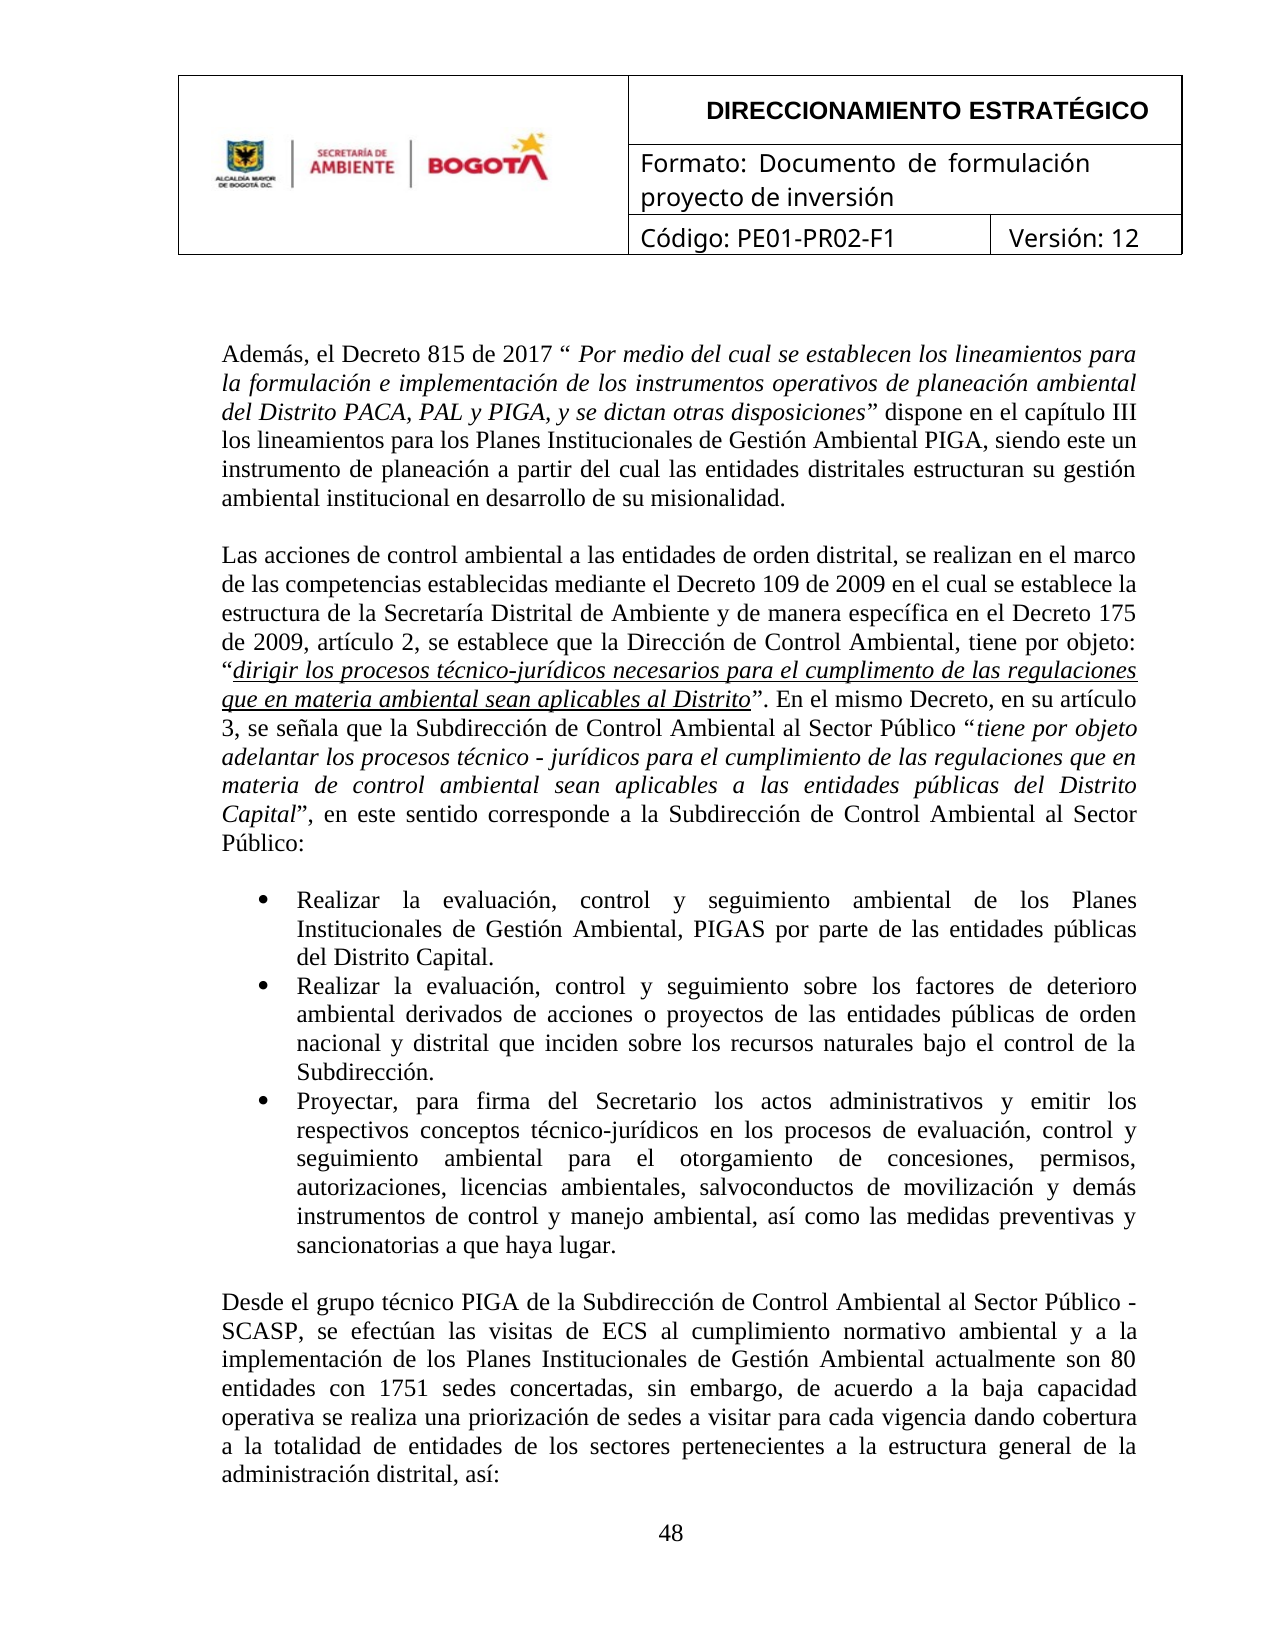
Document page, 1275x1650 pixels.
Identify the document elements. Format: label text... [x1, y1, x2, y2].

text Además, el Decreto 815 de 2017 “ Por medio del cual se establecen los lineamientos para la formulación e implementación de los instrumentos operativos de planeación ambiental del Distrito PACA, PAL y PIGA, y se dictan otras disposiciones” dispone en el capítulo III los lineamientos para los Planes Institucionales de Gestión Ambiental PIGA, siendo este un instrumento de planeación a partir del cual las entidades distritales estructuran su gestión ambiental institucional en desarrollo de su misionalidad. [221, 339, 1137, 512]
list Realizar la evaluación, control y seguimiento ambiental de los Planes Institucionales de Gestión Ambiental, PIGAS por parte de las entidades públicas del Distrito Capital. [259, 886, 1137, 971]
list Realizar la evaluación, control y seguimiento sobre los factores de deterioro ambiental derivados de acciones o proyectos de las entidades públicas de orden nacional y distrital que inciden sobre los recursos naturales bajo el control de la Subdirección. [259, 971, 1137, 1086]
picture [211, 127, 553, 193]
text Las acciones de control ambiental a las entidades de orden distrital, se realizan en el marco de las competencias establecidas mediante el Decreto 109 de 2009 en el cual se establece la estructura de la Secretaría Distrital de Ambiente y de manera específica en el Decreto 175 de 2009, artículo 2, se establece que la Dirección de Control Ambiental, tiene por objeto: “dirigir los procesos técnico-jurídicos necesarios para el cumplimento de las regulaciones que en materia ambiental sean aplicables al Distrito”. En el mismo Decreto, en su artículo 3, se señala que la Subdirección de Control Ambiental al Sector Público “tiene por objeto adelantar los procesos técnico - jurídicos para el cumplimiento de las regulaciones que en materia de control ambiental sean aplicables a las entidades públicas del Distrito Capital”, en este sentido corresponde a la Subdirección de Control Ambiental al Sector Público: [221, 541, 1137, 857]
text Desde el grupo técnico PIGA de la Subdirección de Control Ambiental al Sector Público - SCASP, se efectúan las visitas de ECS al cumplimiento normativo ambiental y a la implementación de los Planes Institucionales de Gestión Ambiental actualmente son 80 entidades con 1751 sedes concertadas, sin embargo, de acuerdo a la baja capacidad operativa se realiza una priorización de sedes a visitar para cada vigencia dando cobertura a la totalidad de entidades de los sectores pertenecientes a la estructura general de la administración distrital, así: [221, 1287, 1137, 1488]
list Proyectar, para firma del Secretario los actos administrativos y emitir los respectivos conceptos técnico-jurídicos en los procesos de evaluación, control y seguimiento ambiental para el otorgamiento de concesiones, permisos, autorizaciones, licencias ambientales, salvoconductos de movilización y demás instrumentos de control y manejo ambiental, así como las medidas preventivas y sancionatorias a que haya lugar. [259, 1086, 1137, 1258]
